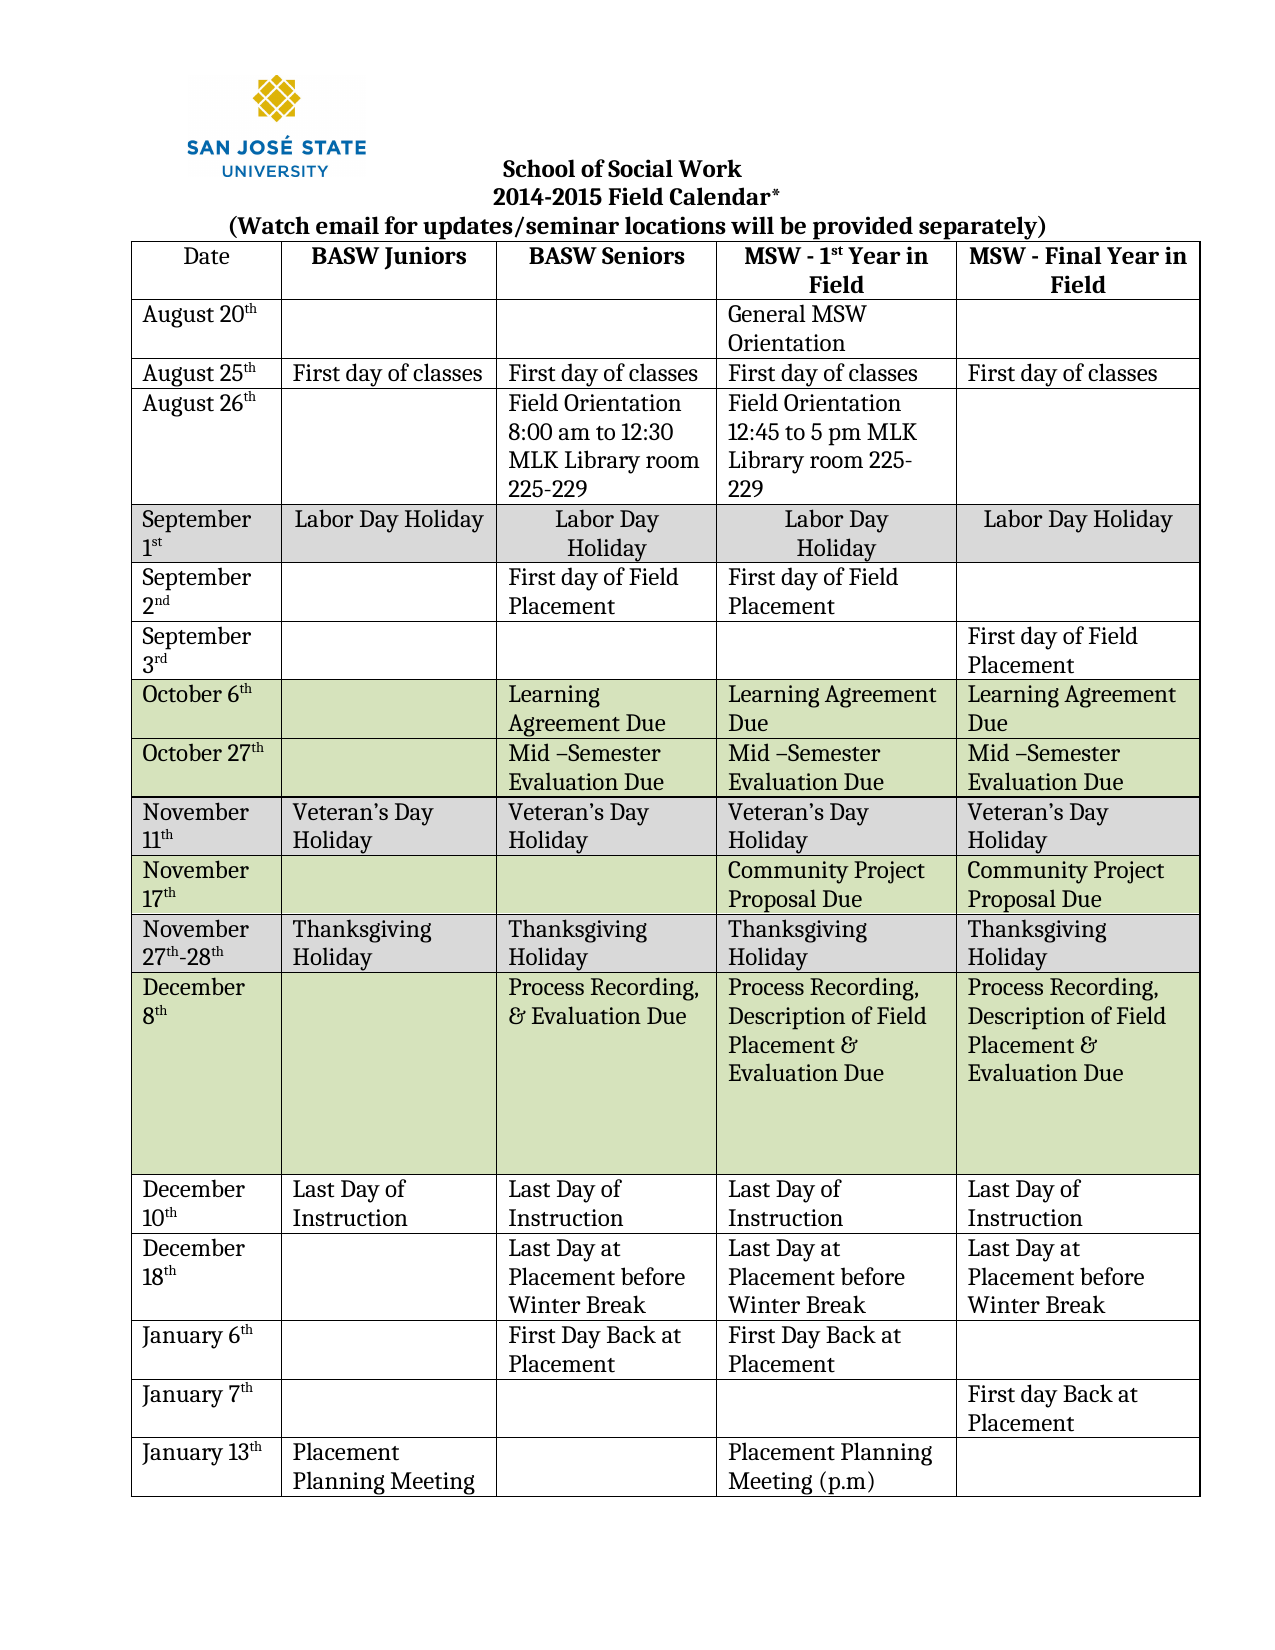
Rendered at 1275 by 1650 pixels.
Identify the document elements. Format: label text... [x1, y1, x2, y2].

picture [187, 75, 366, 177]
table_cell Mid –Semester Evaluation Due [957, 739, 1199, 796]
table_cell August 25th [132, 359, 281, 388]
table_cell [497, 1438, 716, 1496]
table_cell First Day Back at Placement [497, 1321, 716, 1379]
table_header Date [132, 242, 281, 299]
table_cell Veteran’s Day Holiday [717, 798, 956, 855]
table_cell [282, 1234, 496, 1320]
table_cell January 13th [132, 1438, 281, 1496]
table_cell [282, 973, 496, 1174]
table_cell Thanksgiving Holiday [497, 915, 716, 972]
table_cell [957, 1321, 1199, 1379]
table_cell [957, 1438, 1199, 1496]
table_cell [957, 300, 1199, 358]
table_cell Mid –Semester Evaluation Due [717, 739, 956, 796]
table_cell Placement Planning Meeting (p.m) [717, 1438, 956, 1496]
table_cell General MSW Orientation [717, 300, 956, 358]
table_cell Learning Agreement Due [717, 680, 956, 738]
table_cell [282, 622, 496, 679]
table_cell Thanksgiving Holiday [957, 915, 1199, 972]
table_cell Last Day at Placement before Winter Break [497, 1234, 716, 1320]
table_cell Placement Planning Meeting (a.m) *Look for information regarding resume’ workshops [282, 1438, 496, 1496]
table_cell [282, 1380, 496, 1437]
table_cell First day of classes [497, 359, 716, 388]
table_cell Thanksgiving Holiday [282, 915, 496, 972]
table_cell Veteran’s Day Holiday [497, 798, 716, 855]
table_cell Learning Agreement Due [957, 680, 1199, 738]
table_cell November 11th [132, 798, 281, 855]
table_cell [957, 563, 1199, 621]
table_cell [497, 1380, 716, 1437]
table_cell Veteran’s Day Holiday [282, 798, 496, 855]
table_cell [717, 622, 956, 679]
table_cell August 26th [132, 389, 281, 504]
table_header MSW - Final Year in Field [957, 242, 1199, 299]
table_cell First day of classes [957, 359, 1199, 388]
table_cell [497, 856, 716, 913]
table_cell First day of Field Placement [717, 563, 956, 621]
table_header BASW Juniors [282, 242, 496, 299]
table_cell First day of classes [717, 359, 956, 388]
table_cell Process Recording, & Evaluation Due [497, 973, 716, 1174]
table_cell January 7th [132, 1380, 281, 1437]
table_cell Labor Day Holiday [717, 505, 956, 562]
table_cell October 27th [132, 739, 281, 796]
table_cell Last Day of Instruction [282, 1175, 496, 1233]
table_cell [497, 300, 716, 358]
table_cell November 17th [132, 856, 281, 913]
table_cell January 6th [132, 1321, 281, 1379]
table_cell First day Back at Placement [957, 1380, 1199, 1437]
table_cell November 27th-28th [132, 915, 281, 972]
table_cell September 1st [132, 505, 281, 562]
table_cell [282, 1321, 496, 1379]
table_cell Last Day of Instruction [497, 1175, 716, 1233]
table_cell Labor Day Holiday [497, 505, 716, 562]
table_cell [282, 563, 496, 621]
table_cell December 18th [132, 1234, 281, 1320]
table_cell [282, 300, 496, 358]
table_cell First day of classes [282, 359, 496, 388]
table_cell October 6th [132, 680, 281, 738]
table_cell Process Recording, Description of Field Placement & Evaluation Due [717, 973, 956, 1174]
table_cell [497, 622, 716, 679]
table_cell First Day Back at Placement [717, 1321, 956, 1379]
table_header BASW Seniors [497, 242, 716, 299]
table_cell [717, 1380, 956, 1437]
table_cell Veteran’s Day Holiday [957, 798, 1199, 855]
table_cell Process Recording, Description of Field Placement & Evaluation Due [957, 973, 1199, 1174]
table_cell [957, 389, 1199, 504]
table_cell Labor Day Holiday [282, 505, 496, 562]
table_cell Last Day of Instruction [717, 1175, 956, 1233]
table_cell First day of Field Placement [957, 622, 1199, 679]
table_header MSW - 1st Year in Field [717, 242, 956, 299]
table_cell [282, 856, 496, 913]
table_cell Field Orientation 12:45 to 5 pm MLK Library room 225-229 [717, 389, 956, 504]
table_cell Learning Agreement Due [497, 680, 716, 738]
table_cell Labor Day Holiday [957, 505, 1199, 562]
table_cell [282, 739, 496, 796]
table_cell Last Day at Placement before Winter Break [957, 1234, 1199, 1320]
table_cell December 8th [132, 973, 281, 1174]
table_cell Thanksgiving Holiday [717, 915, 956, 972]
table_cell Last Day of Instruction [957, 1175, 1199, 1233]
table_cell Community Project Proposal Due [957, 856, 1199, 913]
table_cell Last Day at Placement before Winter Break [717, 1234, 956, 1320]
table_cell First day of Field Placement [497, 563, 716, 621]
table_cell Field Orientation 8:00 am to 12:30 MLK Library room 225-229 [497, 389, 716, 504]
table_cell [282, 680, 496, 738]
table_cell December 10th [132, 1175, 281, 1233]
table_cell August 20th [132, 300, 281, 358]
table_cell [282, 389, 496, 504]
table_cell September 3rd [132, 622, 281, 679]
table_cell September 2nd [132, 563, 281, 621]
table_cell Community Project Proposal Due [717, 856, 956, 913]
table_cell Mid –Semester Evaluation Due [497, 739, 716, 796]
